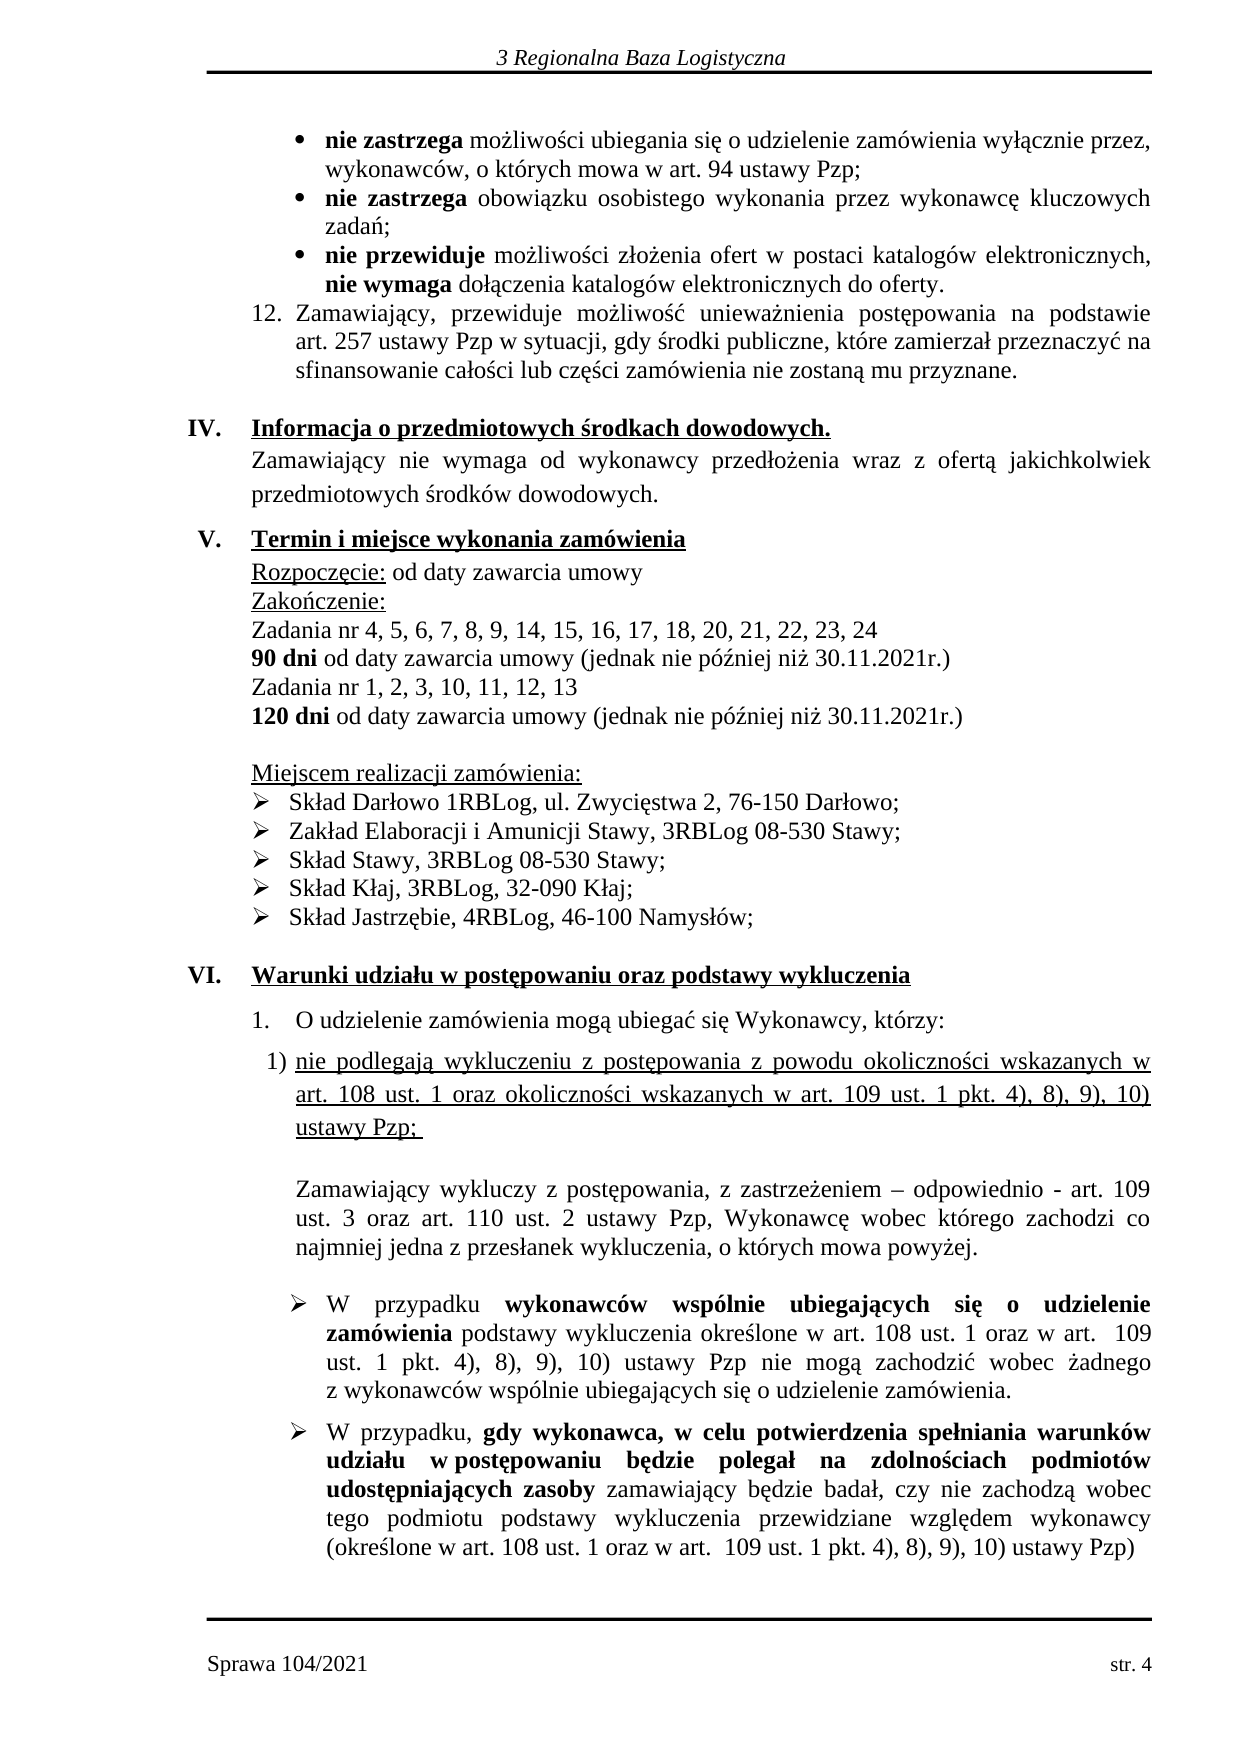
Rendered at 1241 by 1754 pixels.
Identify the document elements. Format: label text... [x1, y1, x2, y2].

list Zadania nr 4, 5, 6, 7, 8, 9, 14, 15, 16, 17, 18, 20, 21, 22, 23, 24 [251, 615, 1152, 643]
text Zamawiający nie wymaga od wykonawcy przedłożenia wraz z ofertą jakichkolwiek przedmiotowych środków dowodowych. [251, 446, 1152, 507]
list 120 dni od daty zawarcia umowy (jednak nie później niż 30.11.2021r.) [251, 701, 1152, 730]
list 90 dni od daty zawarcia umowy (jednak nie później niż 30.11.2021r.) [251, 643, 1152, 672]
list Skład Darłowo 1RBLog, ul. Zwycięstwa 2, 76-150 Darłowo; [251, 787, 1152, 816]
list nie przewiduje możliwości złożenia ofert w postaci katalogów elektronicznych, nie wymaga dołączenia katalogów elektronicznych do oferty. [295, 240, 1152, 298]
list Informacja o przedmiotowych środkach dowodowych. [222, 413, 1152, 441]
list Miejscem realizacji zamówienia: [251, 758, 1152, 787]
list Rozpoczęcie: od daty zawarcia umowy [251, 557, 1152, 586]
list Termin i miejsce wykonania zamówienia [222, 524, 1152, 553]
list Zakład Elaboracji i Amunicji Stawy, 3RBLog 08-530 Stawy; [251, 816, 1152, 845]
list Zakończenie: [251, 586, 1152, 615]
list Skład Jastrzębie, 4RBLog, 46-100 Namysłów; [251, 902, 1152, 931]
list Zamawiający, przewiduje możliwość unieważnienia postępowania na podstawie art. 257 ustawy Pzp w sytuacji, gdy środki publiczne, które zamierzał przeznaczyć na sfinansowanie całości lub części zamówienia nie zostaną mu przyznane. [251, 298, 1152, 384]
list nie podlegają wykluczeniu z postępowania z powodu okoliczności wskazanych w art. 108 ust. 1 oraz okoliczności wskazanych w art. 109 ust. 1 pkt. 4), 8), 9), 10) ustawy Pzp; [266, 1046, 1152, 1141]
list W przypadku wykonawców wspólnie ubiegających się o udzielenie zamówienia podstawy wykluczenia określone w art. 108 ust. 1 oraz w art. 109 ust. 1 pkt. 4), 8), 9), 10) ustawy Pzp nie mogą zachodzić wobec żadnego z wykonawców wspólnie ubiegających się o udzielenie zamówienia. [289, 1289, 1152, 1404]
list Skład Stawy, 3RBLog 08-530 Stawy; [251, 845, 1152, 873]
list nie zastrzega obowiązku osobistego wykonania przez wykonawcę kluczowych zadań; [295, 183, 1152, 240]
list O udzielenie zamówienia mogą ubiegać się Wykonawcy, którzy: [251, 1005, 1152, 1034]
list Zadania nr 1, 2, 3, 10, 11, 12, 13 [251, 672, 1152, 701]
text Zamawiający wykluczy z postępowania, z zastrzeżeniem – odpowiednio - art. 109 ust. 3 oraz art. 110 ust. 2 ustawy Pzp, Wykonawcę wobec którego zachodzi co najmniej jedna z przesłanek wykluczenia, o których mowa powyżej. [295, 1174, 1152, 1261]
list W przypadku, gdy wykonawca, w celu potwierdzenia spełniania warunków udziału w postępowaniu będzie polegał na zdolnościach podmiotów udostępniających zasoby zamawiający będzie badał, czy nie zachodzą wobec tego podmiotu podstawy wykluczenia przewidziane względem wykonawcy (określone w art. 108 ust. 1 oraz w art. 109 ust. 1 pkt. 4), 8), 9), 10) ustawy Pzp) [289, 1417, 1152, 1561]
list Warunki udziału w postępowaniu oraz podstawy wykluczenia [222, 960, 1152, 988]
list Skład Kłaj, 3RBLog, 32-090 Kłaj; [251, 873, 1152, 902]
list nie zastrzega możliwości ubiegania się o udzielenie zamówienia wyłącznie przez, wykonawców, o których mowa w art. 94 ustawy Pzp; [295, 125, 1152, 183]
